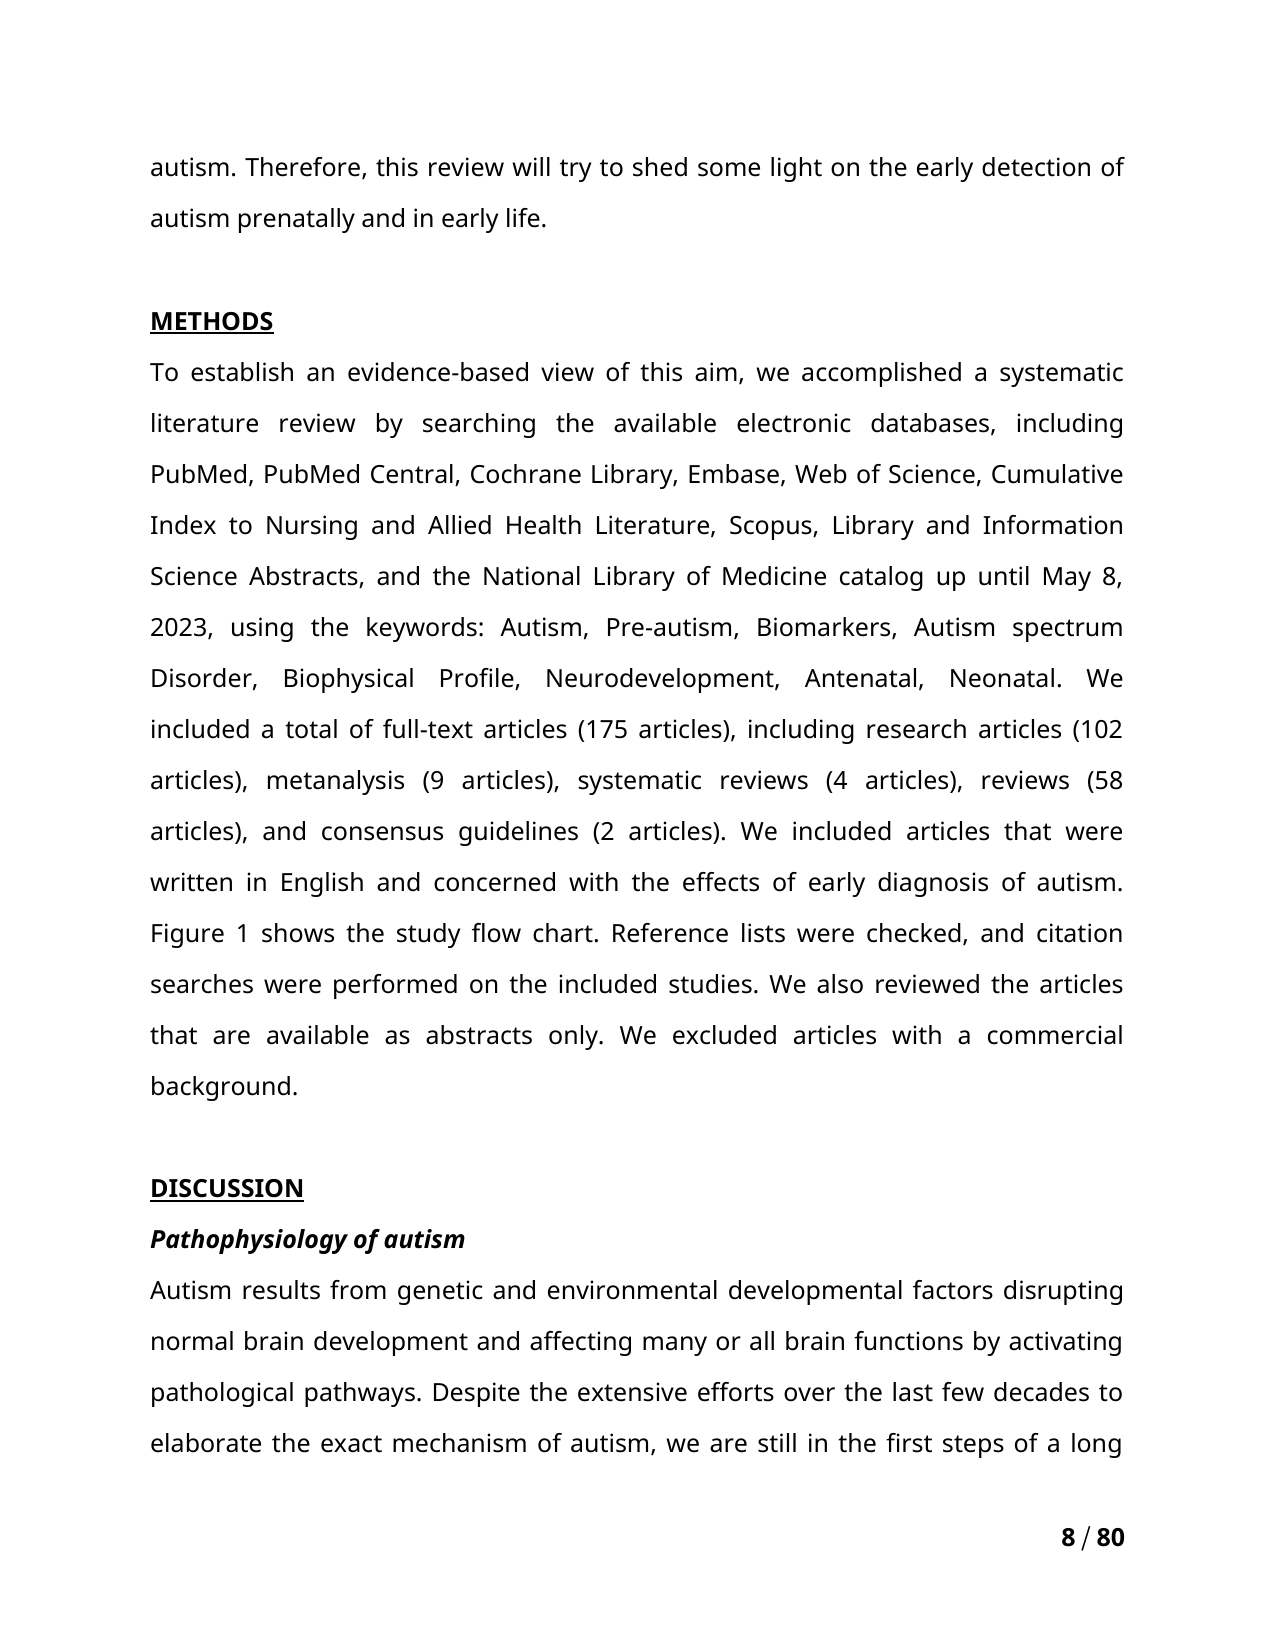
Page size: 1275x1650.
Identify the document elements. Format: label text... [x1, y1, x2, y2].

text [150, 1273, 1125, 1460]
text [150, 150, 1125, 235]
text DISCUSSION [150, 1171, 1125, 1205]
text Pathophysiology of autism [150, 1222, 1125, 1256]
text To establish an evidence-based view of this aim, we accomplished a systematic literature review by searching the available electronic databases, including PubMed, PubMed Central, Cochrane Library, Embase, Web of Science, Cumulative Index to Nursing and Allied Health Literature, Scopus, Library and Information Science Abstracts, and the National Library of Medicine catalog up until May 8, 2023, using the keywords: Autism, Pre-autism, Biomarkers, Autism spectrum Disorder, Biophysical Profile, Neurodevelopment, Antenatal, Neonatal. We included a total of full-text articles (175 articles), including research articles (102 articles), metanalysis (9 articles), systematic reviews (4 articles), reviews (58 articles), and consensus guidelines (2 articles). We included articles that were written in English and concerned with the effects of early diagnosis of autism. Figure 1 shows the study flow chart. Reference lists were checked, and citation searches were performed on the included studies. We also reviewed the articles that are available as abstracts only. We excluded articles with a commercial background. [150, 354, 1125, 1103]
text METHODS [150, 303, 1125, 337]
